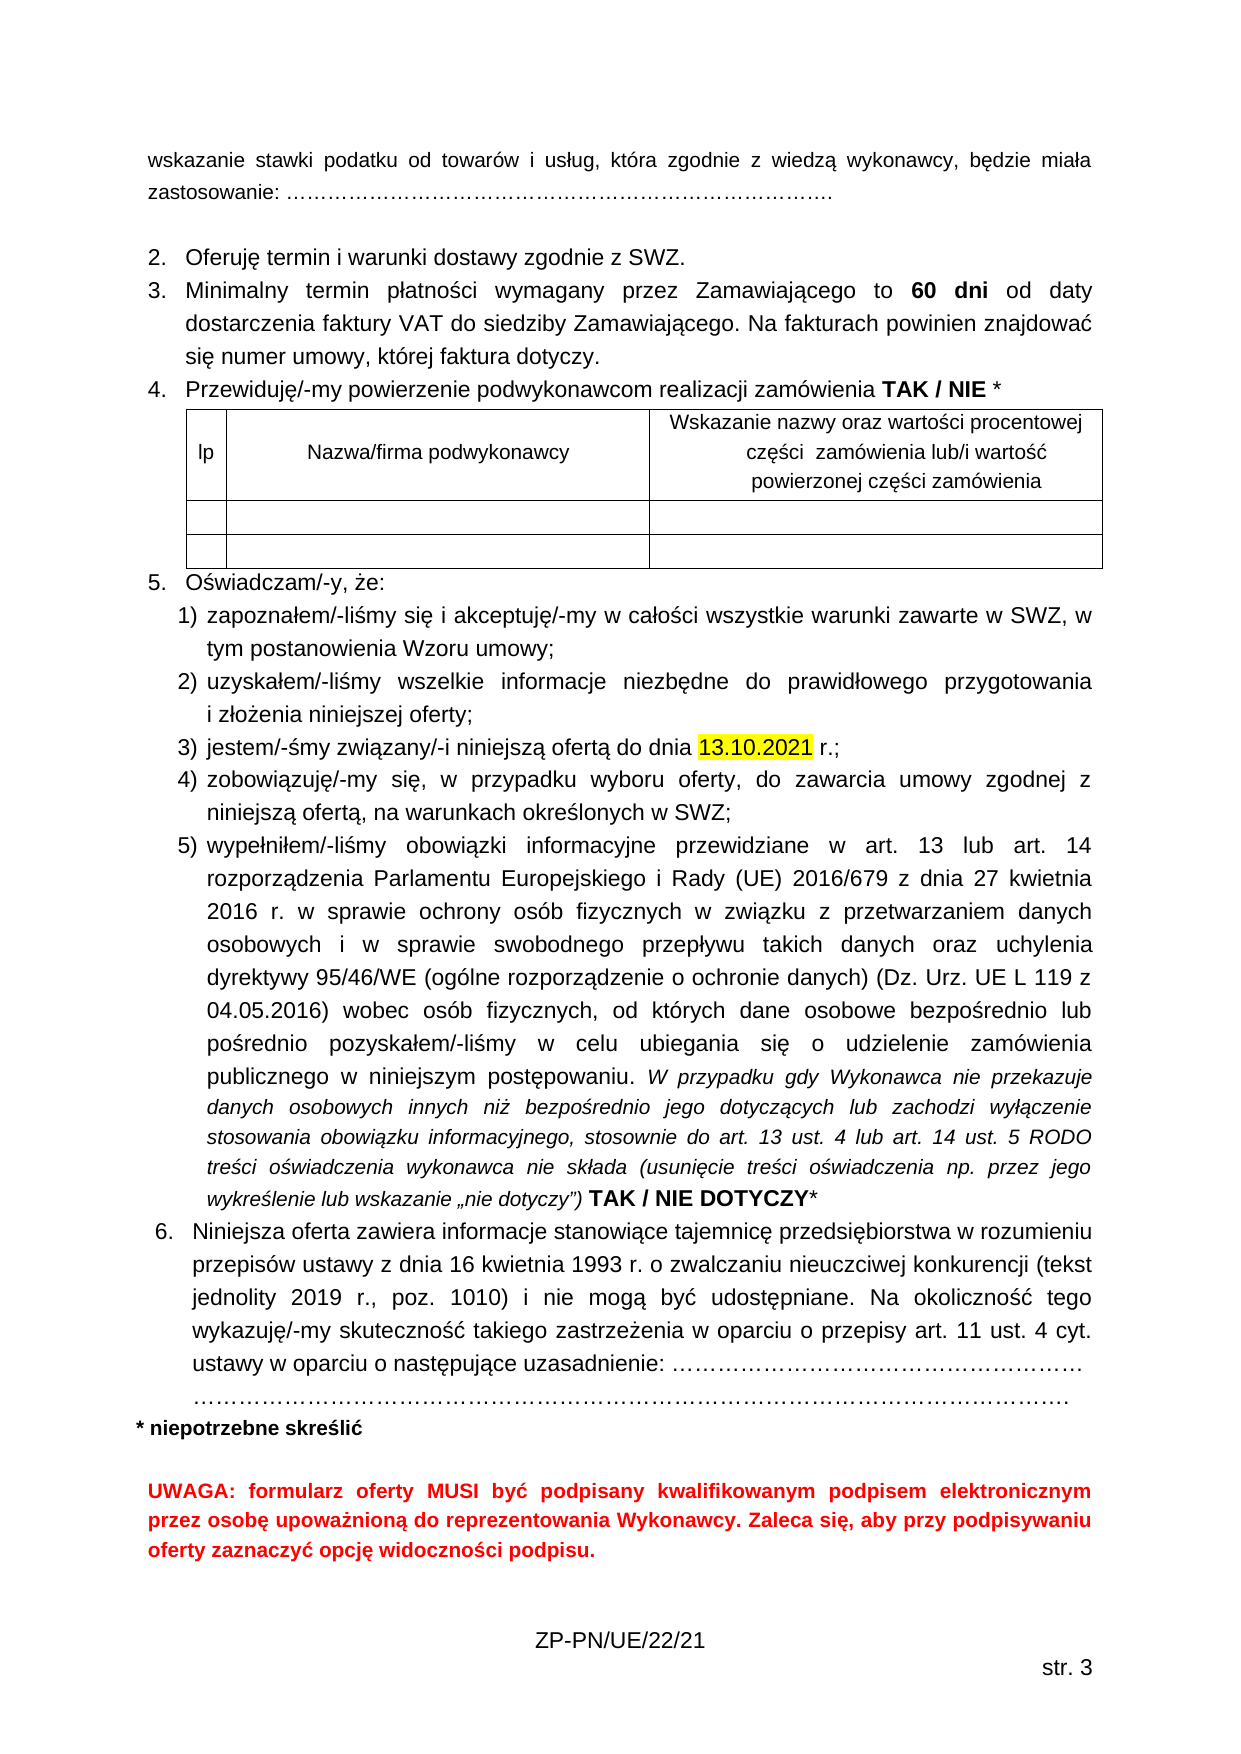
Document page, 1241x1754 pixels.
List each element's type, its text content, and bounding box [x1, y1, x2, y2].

table_header Nazwa/firma podwykonawcy [227, 410, 649, 500]
text wskazanie stawki podatku od towarów i usług, która zgodnie z wiedzą wykonawcy, będzie miała zastosowanie: ……………………………………………………………………. [148, 148, 1093, 204]
list Oświadczam/-y, że: [148, 569, 1093, 595]
text * niepotrzebne skreślić [136, 1416, 1093, 1439]
table_cell [650, 501, 1102, 534]
table_cell [650, 535, 1102, 568]
list Minimalny termin płatności wymagany przez Zamawiającego to 60 dni od daty dostarczenia faktury VAT do siedziby Zamawiającego. Na fakturach powinien znajdować się numer umowy, której faktura dotyczy. [148, 277, 1093, 369]
list zobowiązuję/-my się, w przypadku wyboru oferty, do zawarcia umowy zgodnej z niniejszą ofertą, na warunkach określonych w SWZ; [177, 766, 1093, 826]
table_cell [227, 535, 649, 568]
text ……………………………………………………………………………………………………. [192, 1383, 1093, 1409]
list uzyskałem/-liśmy wszelkie informacje niezbędne do prawidłowego przygotowania i złożenia niniejszej oferty; [177, 668, 1093, 727]
table_cell [187, 535, 226, 568]
text UWAGA: formularz oferty MUSI być podpisany kwalifikowanym podpisem elektronicznym przez osobę upoważnioną do reprezentowania Wykonawcy. Zaleca się, aby przy podpisywaniu oferty zaznaczyć opcję widoczności podpisu. [148, 1478, 1093, 1562]
table_header lp [187, 410, 226, 500]
table_header Wskazanie nazwy oraz wartości procentowej części zamówienia lub/i wartość powierzonej części zamówienia [650, 410, 1102, 500]
list Oferuję termin i warunki dostawy zgodnie z SWZ. [148, 244, 1093, 270]
list jestem/-śmy związany/-i niniejszą ofertą do dnia 13.10.2021 r.; [177, 733, 1093, 760]
list Przewiduję/-my powierzenie podwykonawcom realizacji zamówienia TAK / NIE * [148, 376, 1093, 402]
table_cell [227, 501, 649, 534]
table_cell [187, 501, 226, 534]
list zapoznałem/-liśmy się i akceptuję/-my w całości wszystkie warunki zawarte w SWZ, w tym postanowienia Wzoru umowy; [177, 602, 1093, 661]
list Niniejsza oferta zawiera informacje stanowiące tajemnicę przedsiębiorstwa w rozumieniu przepisów ustawy z dnia 16 kwietnia 1993 r. o zwalczaniu nieuczciwej konkurencji (tekst jednolity 2019 r., poz. 1010) i nie mogą być udostępniane. Na okoliczność tego wykazuję/-my skuteczność takiego zastrzeżenia w oparciu o przepisy art. 11 ust. 4 cyt. ustawy w oparciu o następujące uzasadnienie: ……………………………………………… [154, 1218, 1093, 1376]
list wypełniłem/-liśmy obowiązki informacyjne przewidziane w art. 13 lub art. 14 rozporządzenia Parlamentu Europejskiego i Rady (UE) 2016/679 z dnia 27 kwietnia 2016 r. w sprawie ochrony osób fizycznych w związku z przetwarzaniem danych osobowych i w sprawie swobodnego przepływu takich danych oraz uchylenia dyrektywy 95/46/WE (ogólne rozporządzenie o ochronie danych) (Dz. Urz. UE L 119 z 04.05.2016) wobec osób fizycznych, od których dane osobowe bezpośrednio lub pośrednio pozyskałem/-liśmy w celu ubiegania się o udzielenie zamówienia publicznego w niniejszym postępowaniu. W przypadku gdy Wykonawca nie przekazuje danych osobowych innych niż bezpośrednio jego dotyczących lub zachodzi wyłączenie stosowania obowiązku informacyjnego, stosownie do art. 13 ust. 4 lub art. 14 ust. 5 RODO treści oświadczenia wykonawca nie składa (usunięcie treści oświadczenia np. przez jego wykreślenie lub wskazanie „nie dotyczy”) TAK / NIE DOTYCZY* [177, 832, 1093, 1212]
